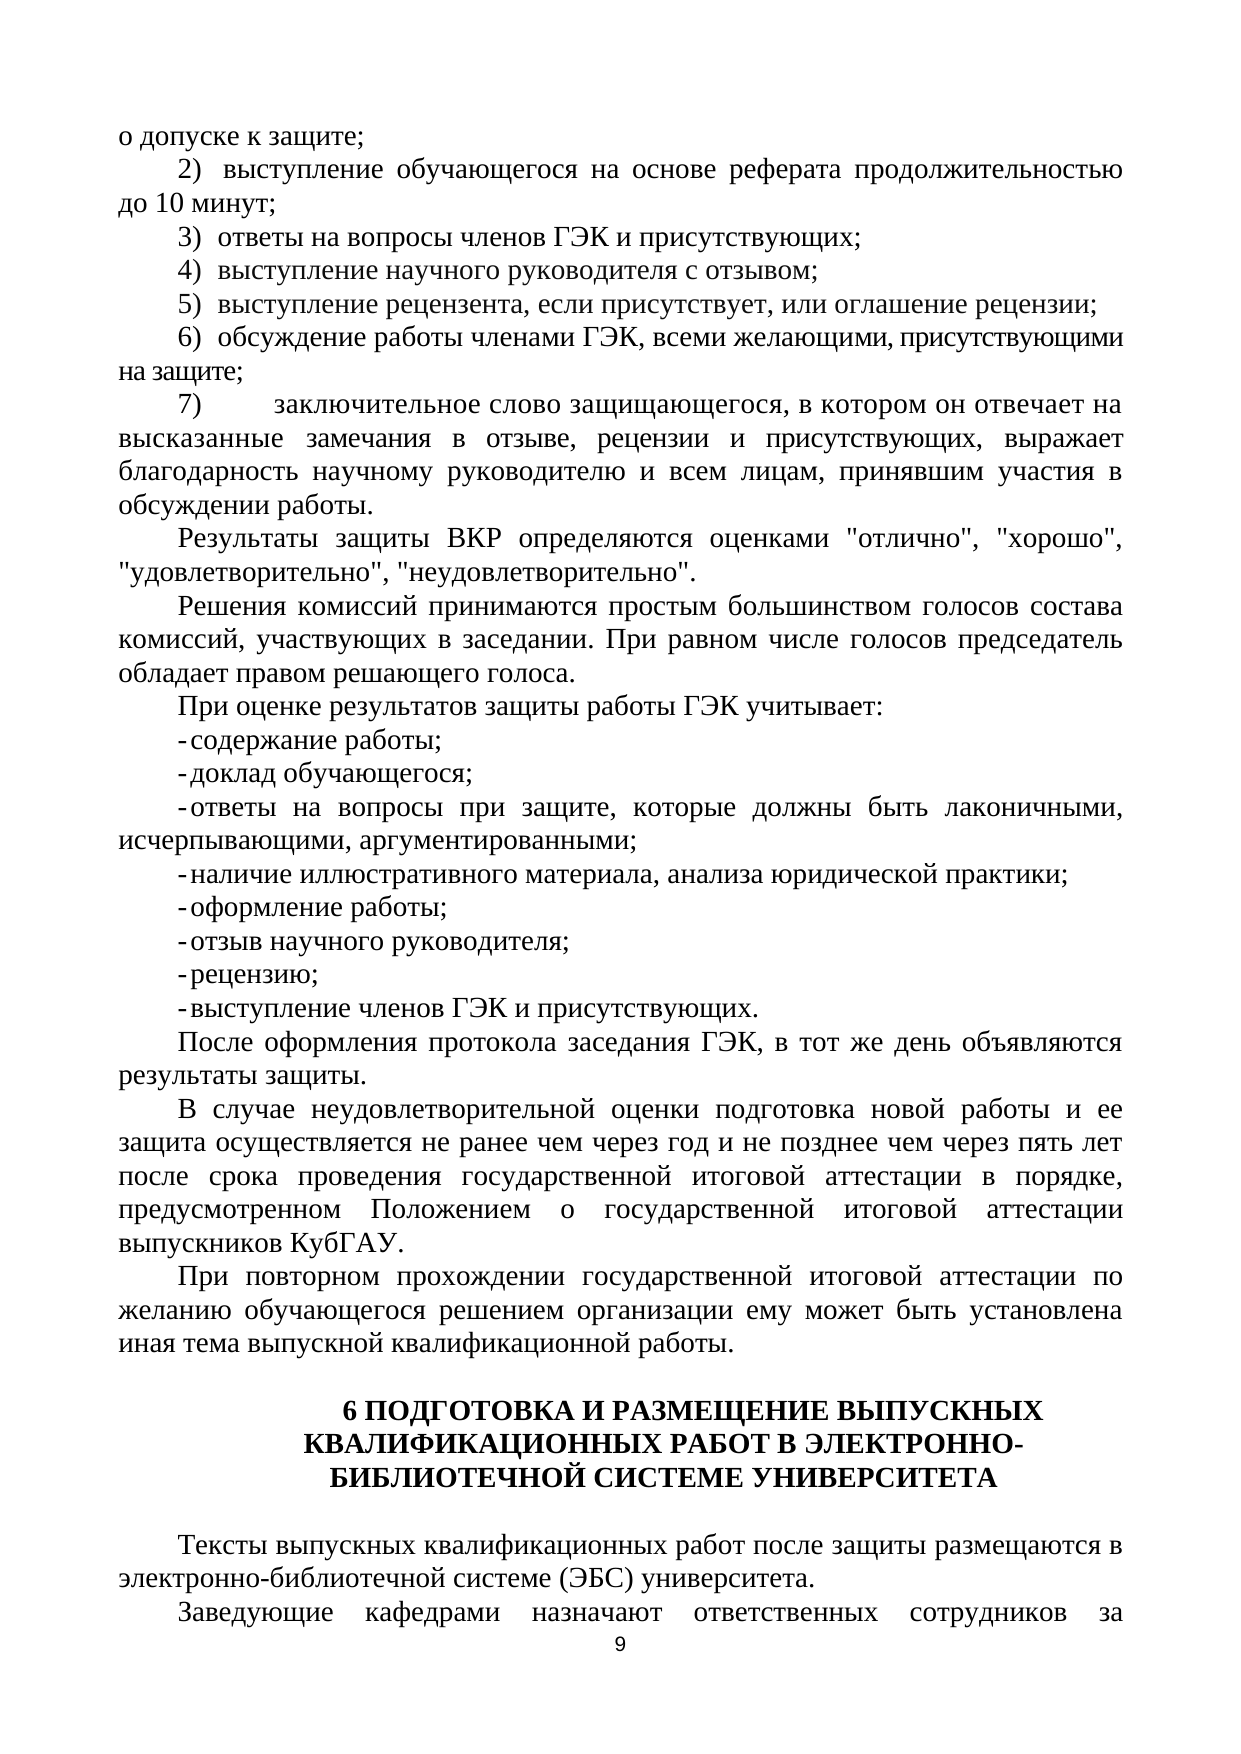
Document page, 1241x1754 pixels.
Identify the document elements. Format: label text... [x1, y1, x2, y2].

text В случае неудовлетворительной оценки подготовка новой работы и ее защита осуществляется не ранее чем через год и не позднее чем через пять лет после срока проведения государственной итоговой аттестации в порядке, предусмотренном Положением о государственной итоговой аттестации выпускников КубГАУ. [118, 1091, 1124, 1258]
text Тексты выпускных квалификационных работ после защиты размещаются в электронно-библиотечной системе (ЭБС) университета. [118, 1527, 1124, 1594]
list выступление рецензента, если присутствует, или оглашение рецензии; [118, 286, 1124, 319]
list заключительное слово защищающегося, в котором он отвечает на высказанные замечания в отзыве, рецензии и присутствующих, выражает благодарность научному руководителю и всем лицам, принявшим участия в обсуждении работы. [118, 386, 1124, 521]
text Результаты защиты ВКР определяются оценками "отлично", "хорошо", "удовлетворительно", "неудовлетворительно". [118, 521, 1124, 588]
list выступление обучающегося на основе реферата продолжительностью до 10 минут; [118, 152, 1124, 219]
list выступление научного руководителя с отзывом; [118, 252, 1124, 286]
list ответы на вопросы членов ГЭК и присутствующих; [118, 219, 1124, 252]
list рецензию; [118, 957, 1124, 990]
list доклад обучающегося; [118, 755, 1124, 789]
list ответы на вопросы при защите, которые должны быть лаконичными, исчерпывающими, аргументированными; [118, 789, 1124, 856]
list оформление работы; [118, 889, 1124, 923]
text Решения комиссий принимаются простым большинством голосов состава комиссий, участвующих в заседании. При равном числе голосов председатель обладает правом решающего голоса. [118, 588, 1124, 688]
list отзыв научного руководителя; [118, 923, 1124, 957]
text 6 ПОДГОТОВКА И РАЗМЕЩЕНИЕ ВЫПУСКНЫХ КВАЛИФИКАЦИОННЫХ РАБОТ В ЭЛЕКТРОННО-БИБЛИОТЕЧНОЙ СИСТЕМЕ УНИВЕРСИТЕТА [203, 1393, 1124, 1493]
list обсуждение работы членами ГЭК, всеми желающими, присутствующими на защите; [118, 319, 1124, 386]
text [118, 118, 1124, 152]
text При повторном прохождении государственной итоговой аттестации по желанию обучающегося решением организации ему может быть установлена иная тема выпускной квалификационной работы. [118, 1258, 1124, 1359]
text При оценке результатов защиты работы ГЭК учитывает: [118, 688, 1124, 722]
text После оформления протокола заседания ГЭК, в тот же день объявляются результаты защиты. [118, 1024, 1124, 1091]
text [118, 1594, 1124, 1627]
list наличие иллюстративного материала, анализа юридической практики; [118, 856, 1124, 889]
list содержание работы; [118, 722, 1124, 755]
list выступление членов ГЭК и присутствующих. [118, 990, 1124, 1024]
